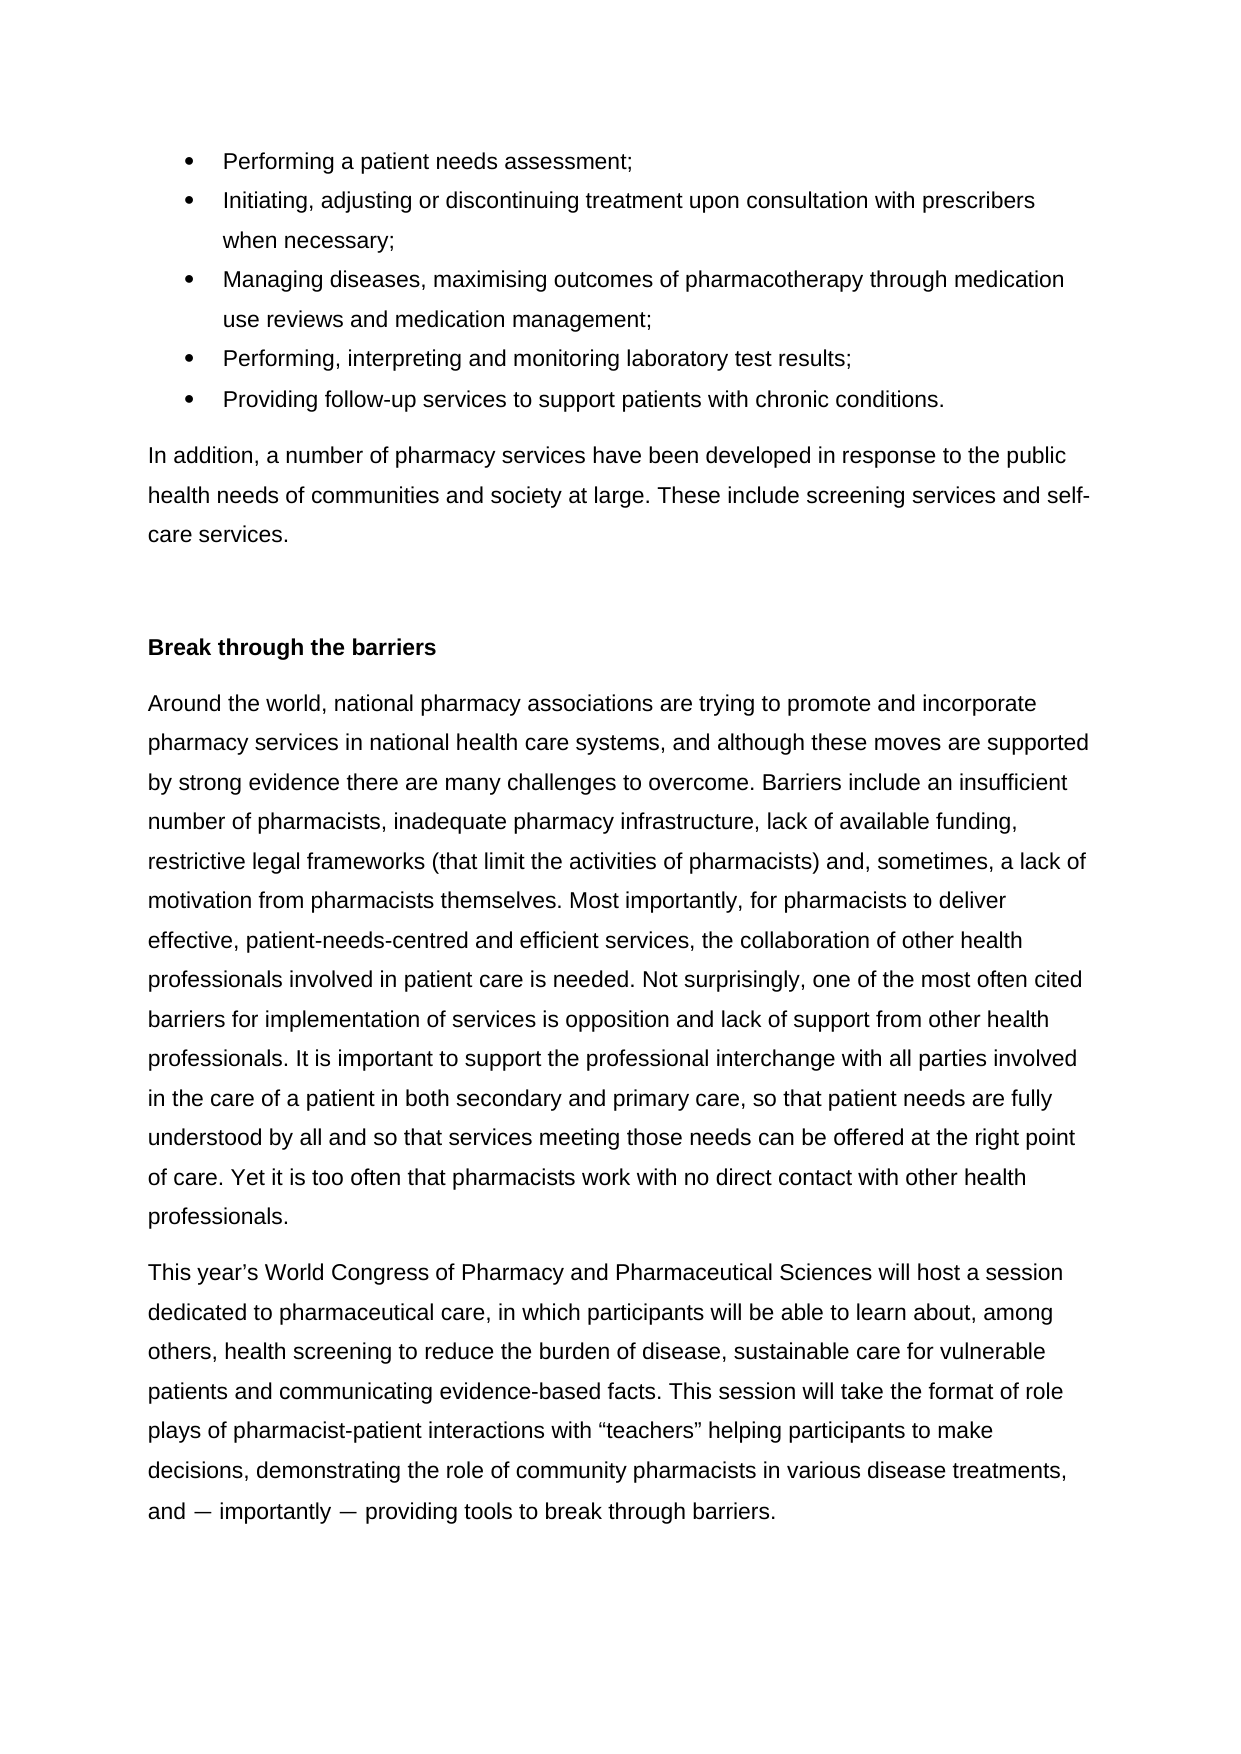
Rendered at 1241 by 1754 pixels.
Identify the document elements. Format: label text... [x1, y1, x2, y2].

text Around the world, national pharmacy associations are trying to promote and incorporate pharmacy services in national health care systems, and although these moves are supported by strong evidence there are many challenges to overcome. Barriers include an insufficient number of pharmacists, inadequate pharmacy infrastructure, lack of available funding, restrictive legal frameworks (that limit the activities of pharmacists) and, sometimes, a lack of motivation from pharmacists themselves. Most importantly, for pharmacists to deliver effective, patient-needs-centred and efficient services, the collaboration of other health professionals involved in patient care is needed. Not surprisingly, one of the most often cited barriers for implementation of services is opposition and lack of support from other health professionals. It is important to support the professional interchange with all parties involved in the care of a patient in both secondary and primary care, so that patient needs are fully understood by all and so that services meeting those needs can be offered at the right point of care. Yet it is too often that pharmacists work with no direct contact with other health professionals. [148, 690, 1093, 1229]
list Initiating, adjusting or discontinuing treatment upon consultation with prescribers when necessary; [185, 187, 1093, 253]
list Managing diseases, maximising outcomes of pharmacotherapy through medication use reviews and medication management; [185, 266, 1093, 332]
list Providing follow‐up services to support patients with chronic conditions. [185, 384, 1093, 412]
list Performing a patient needs assessment; [185, 148, 1093, 174]
text Break through the barriers [148, 634, 1093, 660]
text This year’s World Congress of Pharmacy and Pharmaceutical Sciences will host a session dedicated to pharmaceutical care, in which participants will be able to learn about, among others, health screening to reduce the burden of disease, sustainable care for vulnerable patients and communicating evidence-based facts. This session will take the format of role plays of pharmacist-patient interactions with “teachers” helping participants to make decisions, demonstrating the role of community pharmacists in various disease treatments, and — importantly — providing tools to break through barriers. [148, 1259, 1093, 1525]
text In addition, a number of pharmacy services have been developed in response to the public health needs of communities and society at large. These include screening services and self-care services. [148, 442, 1093, 548]
list Performing, interpreting and monitoring laboratory test results; [185, 345, 1093, 371]
